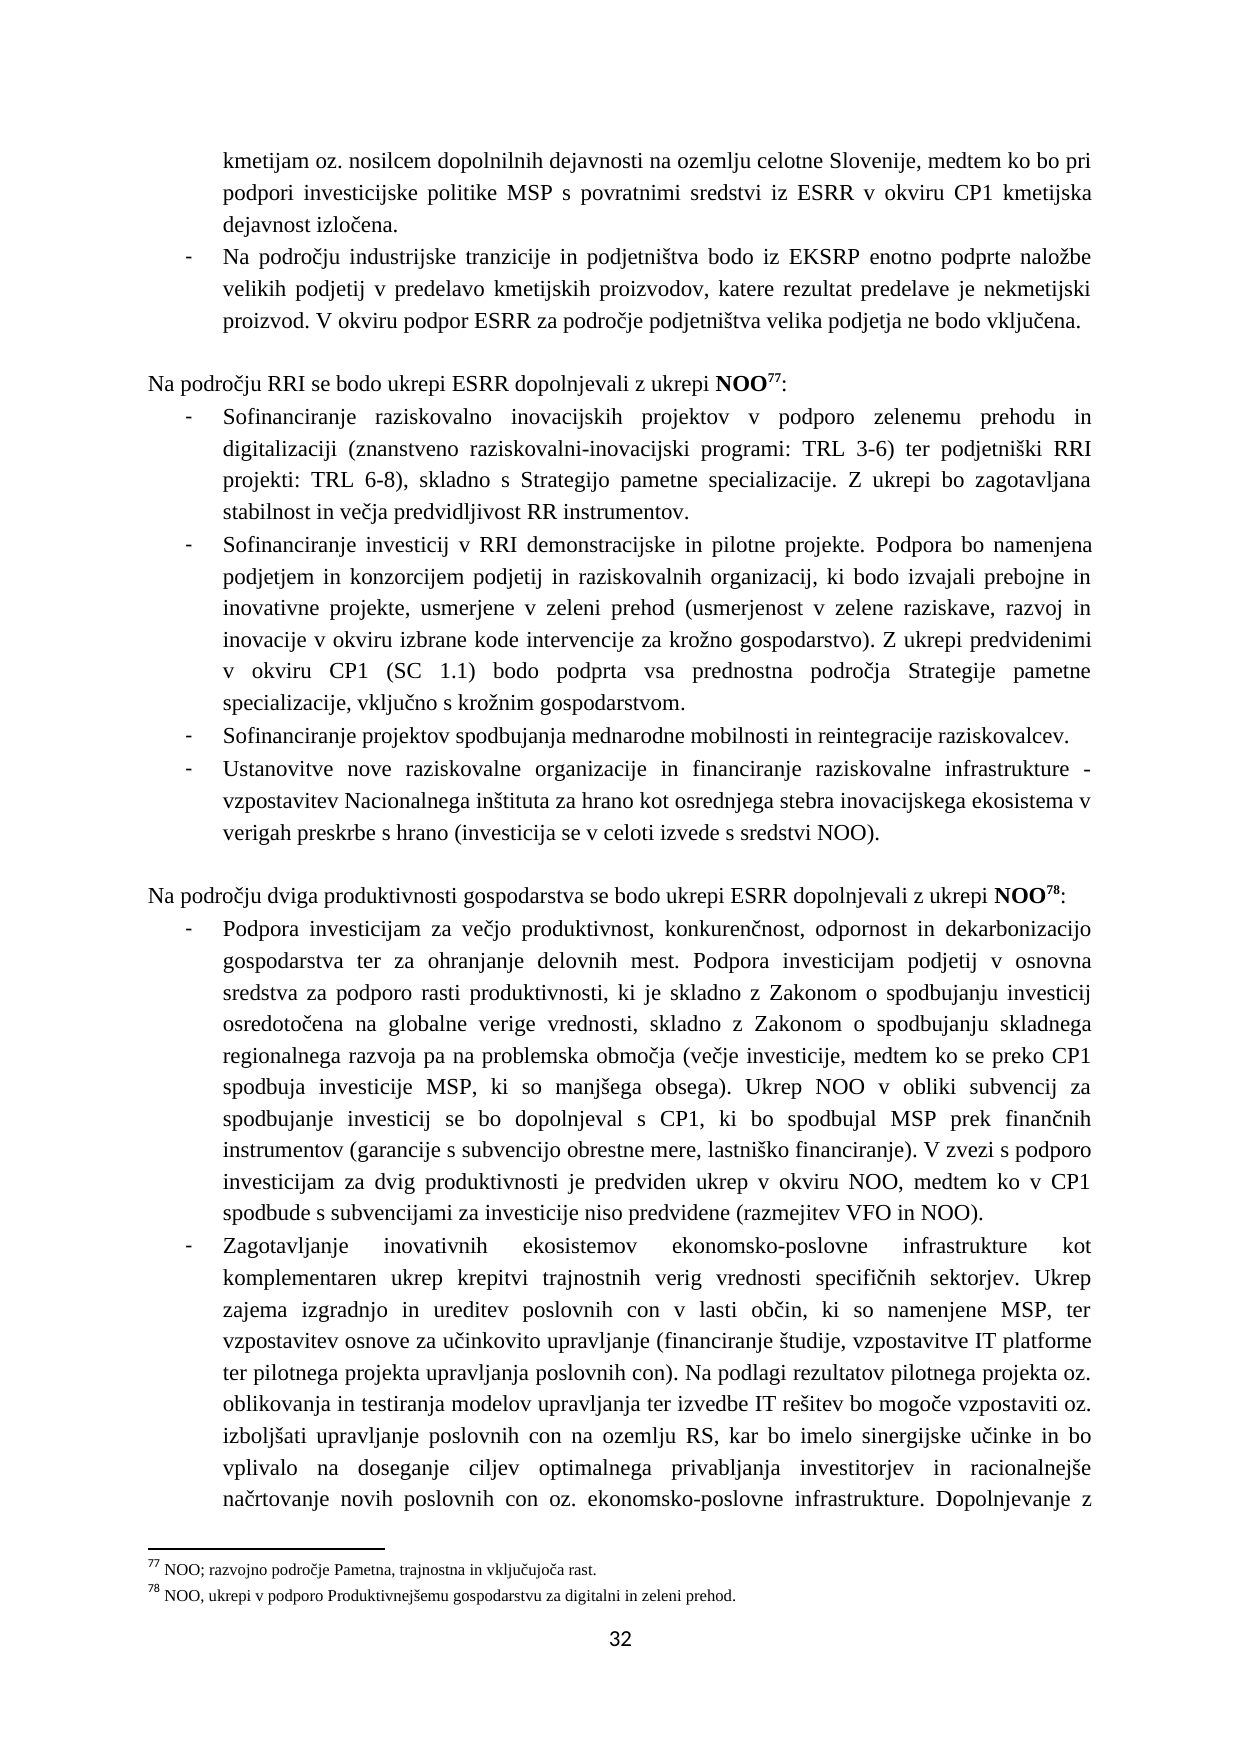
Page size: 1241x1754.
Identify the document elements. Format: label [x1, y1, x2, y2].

table_header [148, 148, 1093, 1512]
